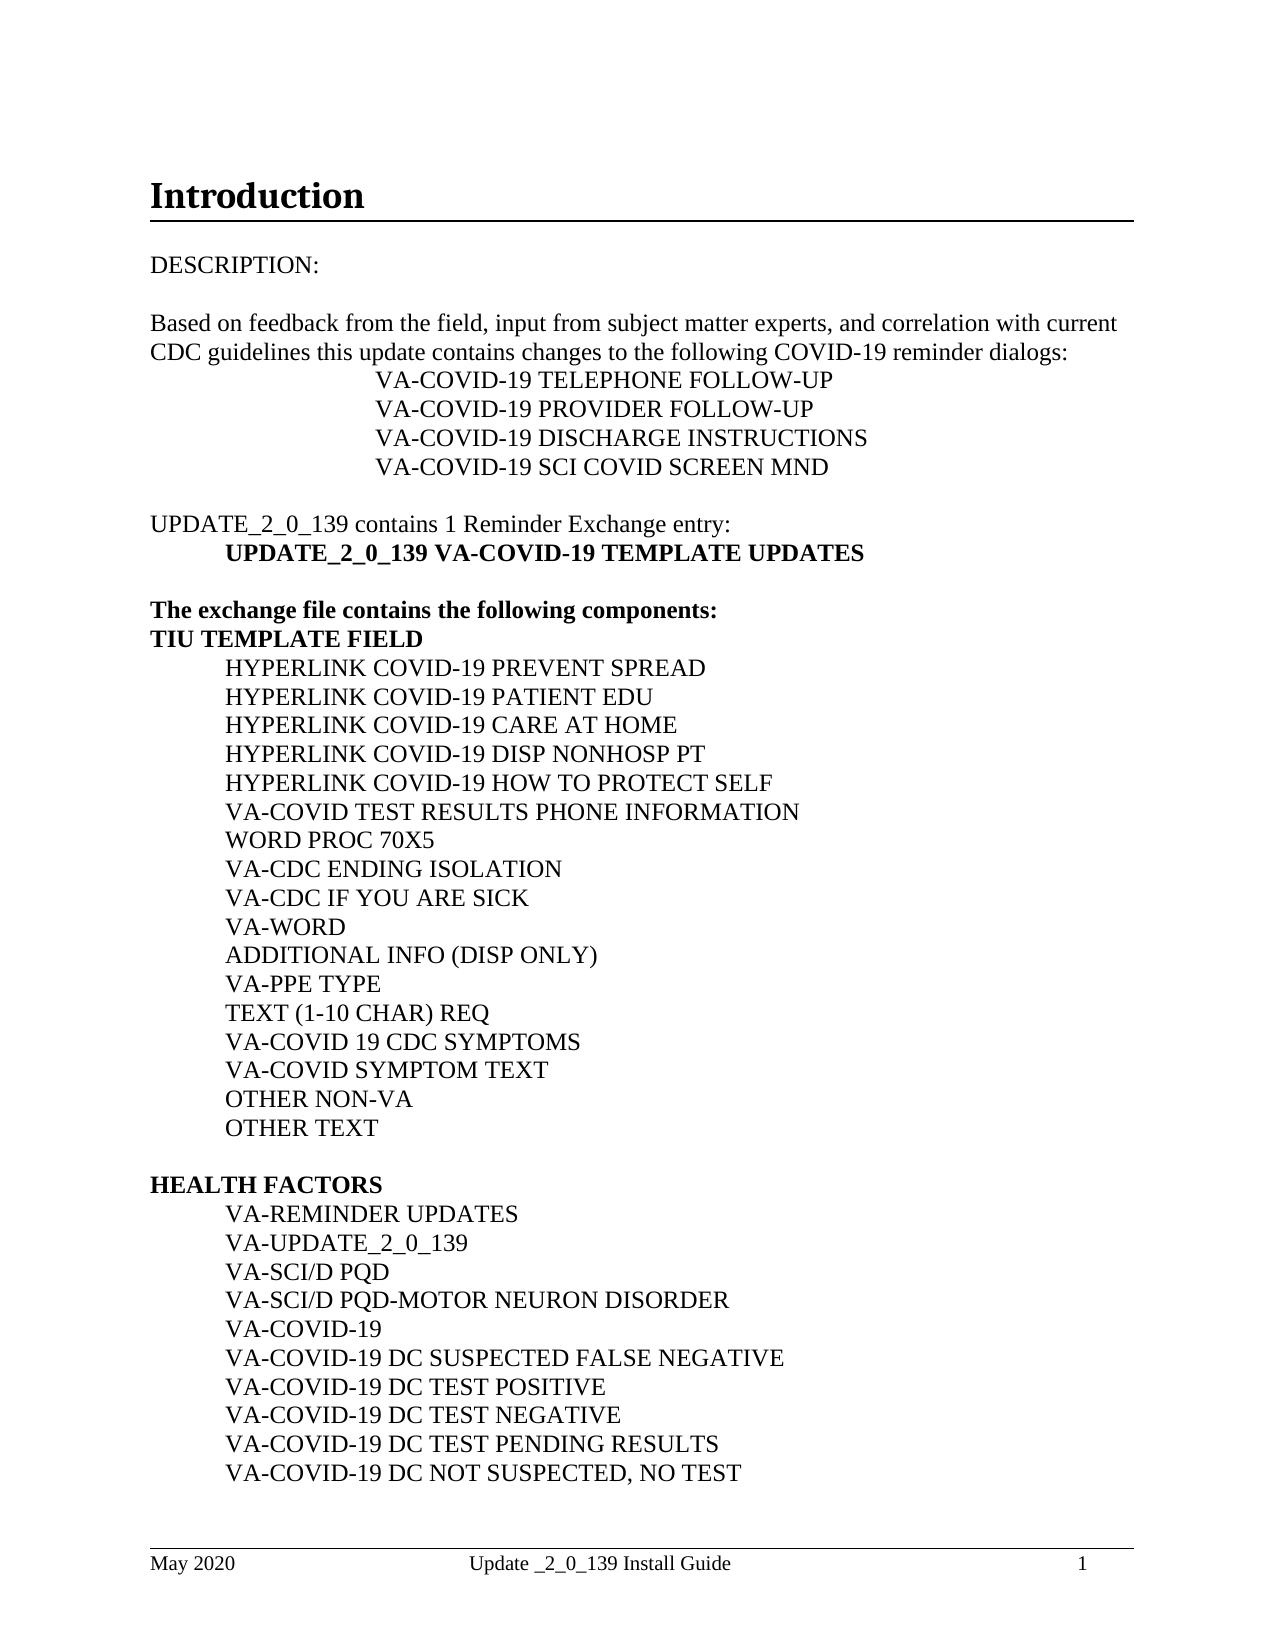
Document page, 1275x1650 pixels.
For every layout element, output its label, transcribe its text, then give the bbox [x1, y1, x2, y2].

text The exchange file contains the following components: [150, 596, 1134, 624]
text DESCRIPTION: [150, 251, 1134, 279]
text TEXT (1-10 CHAR) REQ [225, 998, 1134, 1027]
text VA-COVID SYMPTOM TEXT [225, 1056, 1134, 1084]
text VA-UPDATE_2_0_139 [225, 1228, 1134, 1257]
text HEALTH FACTORS [150, 1171, 1134, 1199]
text HYPERLINK COVID-19 PREVENT SPREAD [225, 653, 1134, 682]
text VA-COVID-19 PROVIDER FOLLOW-UP [375, 394, 1134, 423]
subtitle Introduction [150, 175, 1134, 220]
text VA-PPE TYPE [225, 969, 1134, 998]
text VA-COVID-19 DC SUSPECTED FALSE NEGATIVE [225, 1343, 1134, 1372]
text OTHER NON-VA [225, 1084, 1134, 1113]
text VA-COVID TEST RESULTS PHONE INFORMATION [225, 797, 1134, 826]
text OTHER TEXT [225, 1113, 1134, 1142]
text TIU TEMPLATE FIELD [150, 624, 1134, 653]
text VA-COVID-19 DC TEST POSITIVE [225, 1372, 1134, 1401]
text Based on feedback from the field, input from subject matter experts, and correlation with current CDC guidelines this update contains changes to the following COVID-19 reminder dialogs: [150, 308, 1134, 366]
text VA-SCI/D PQD-MOTOR NEURON DISORDER [225, 1286, 1134, 1314]
text ADDITIONAL INFO (DISP ONLY) [225, 941, 1134, 969]
text WORD PROC 70X5 [225, 826, 1134, 854]
text VA-COVID-19 DC TEST PENDING RESULTS [225, 1429, 1134, 1458]
text VA-WORD [225, 912, 1134, 941]
text VA-COVID 19 CDC SYMPTOMS [225, 1027, 1134, 1056]
text VA-CDC ENDING ISOLATION [225, 854, 1134, 883]
text UPDATE_2_0_139 VA-COVID-19 TEMPLATE UPDATES [150, 538, 1134, 567]
text VA-SCI/D PQD [225, 1257, 1134, 1286]
text VA-COVID-19 DC NOT SUSPECTED, NO TEST [225, 1458, 1134, 1487]
text HYPERLINK COVID-19 DISP NONHOSP PT [225, 739, 1134, 768]
text VA-COVID-19 [225, 1314, 1134, 1343]
text HYPERLINK COVID-19 CARE AT HOME [225, 711, 1134, 739]
text VA-COVID-19 SCI COVID SCREEN MND [375, 452, 1134, 481]
text VA-COVID-19 TELEPHONE FOLLOW-UP [375, 366, 1134, 394]
text HYPERLINK COVID-19 PATIENT EDU [225, 682, 1134, 711]
text HYPERLINK COVID-19 HOW TO PROTECT SELF [225, 768, 1134, 797]
text VA-COVID-19 DISCHARGE INSTRUCTIONS [375, 423, 1134, 452]
text UPDATE_2_0_139 contains 1 Reminder Exchange entry: [150, 509, 1134, 538]
text VA-COVID-19 DC TEST NEGATIVE [225, 1401, 1134, 1429]
text VA-REMINDER UPDATES [225, 1199, 1134, 1228]
text VA-CDC IF YOU ARE SICK [225, 883, 1134, 912]
